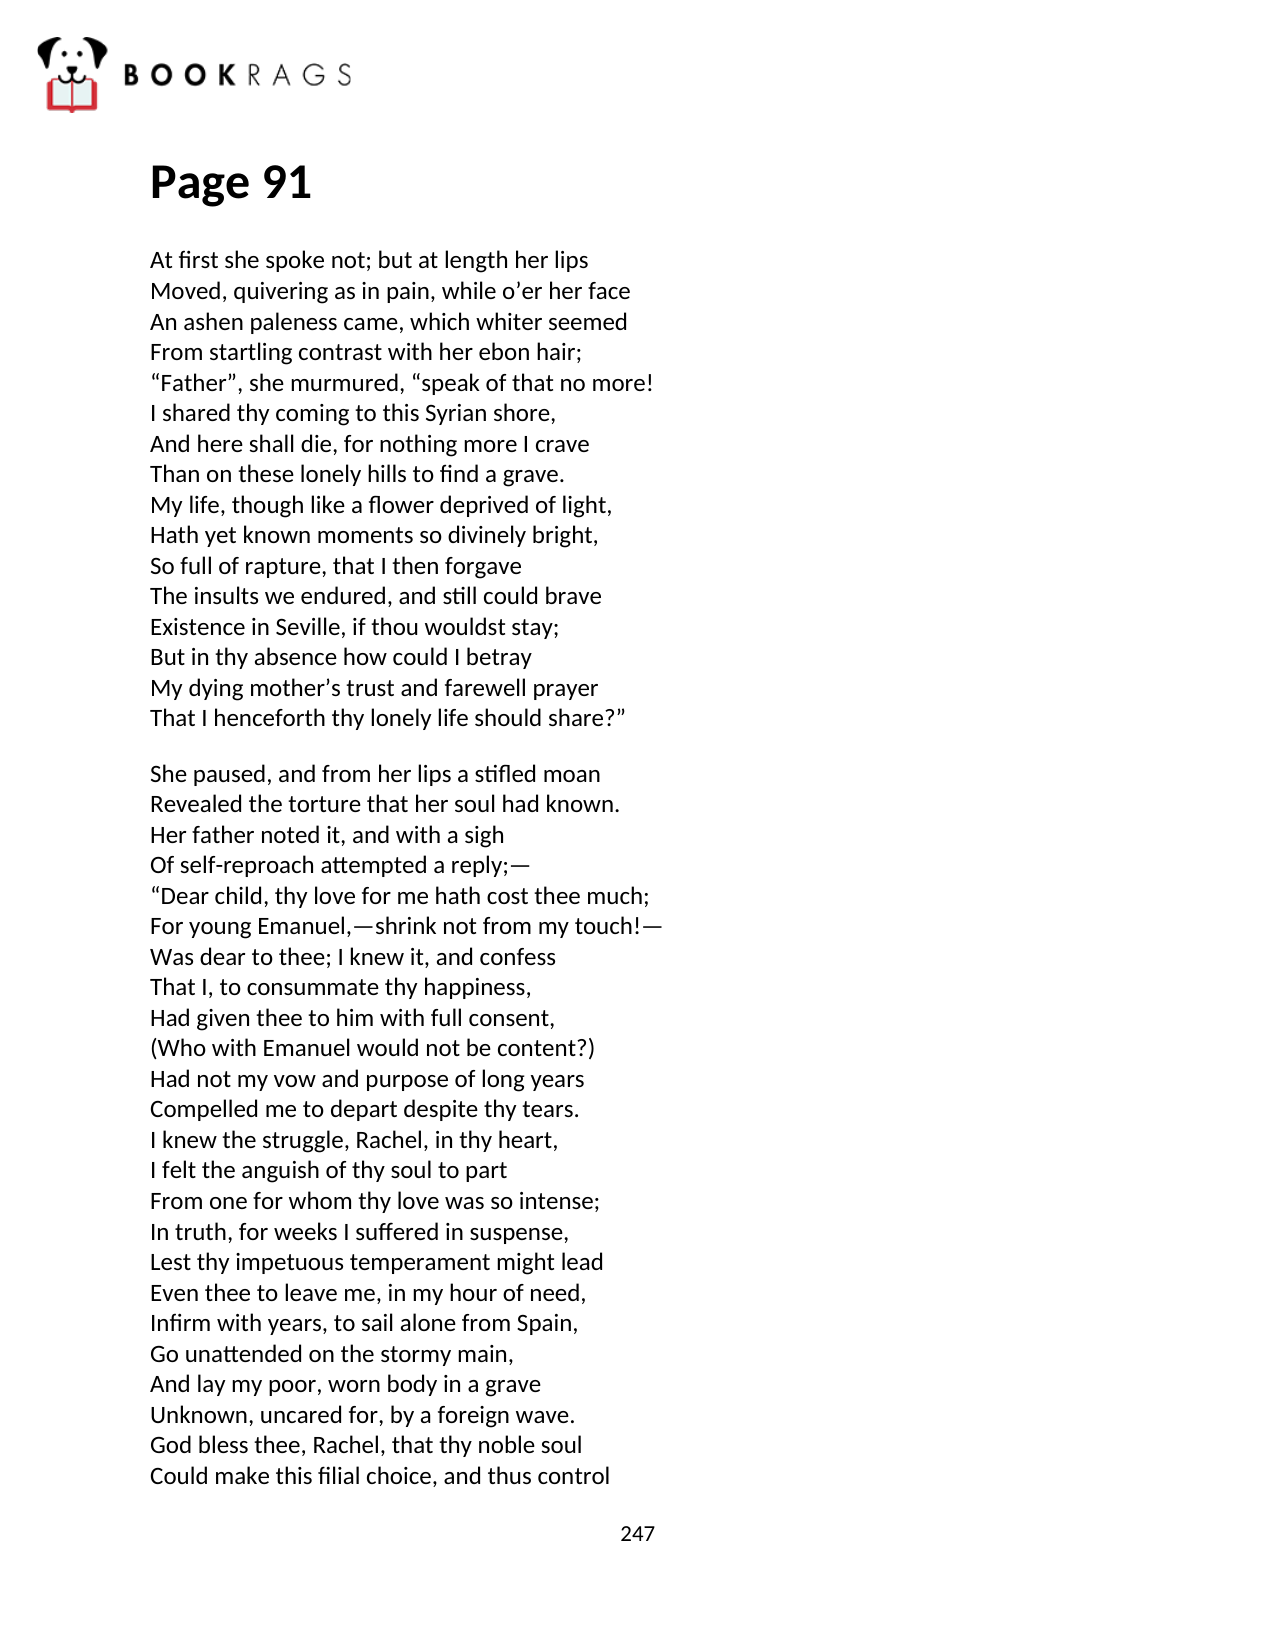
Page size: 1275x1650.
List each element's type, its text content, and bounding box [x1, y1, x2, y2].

text Page 91 [150, 150, 1125, 211]
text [150, 758, 1125, 1490]
text At first she spoke not; but at length her lips Moved, quivering as in pain, while o’er her face An ashen paleness came, which whiter seemed From startling contrast with her ebon hair; “Father”, she murmured, “speak of that no more! I shared thy coming to this Syrian shore, And here shall die, for nothing more I crave Than on these lonely hills to find a grave. My life, though like a flower deprived of light, Hath yet known moments so divinely bright, So full of rapture, that I then forgave The insults we endured, and still could brave Existence in Seville, if thou wouldst stay; But in thy absence how could I betray My dying mother’s trust and farewell prayer That I henceforth thy lonely life should share?” [150, 244, 1125, 733]
picture [37, 37, 351, 113]
